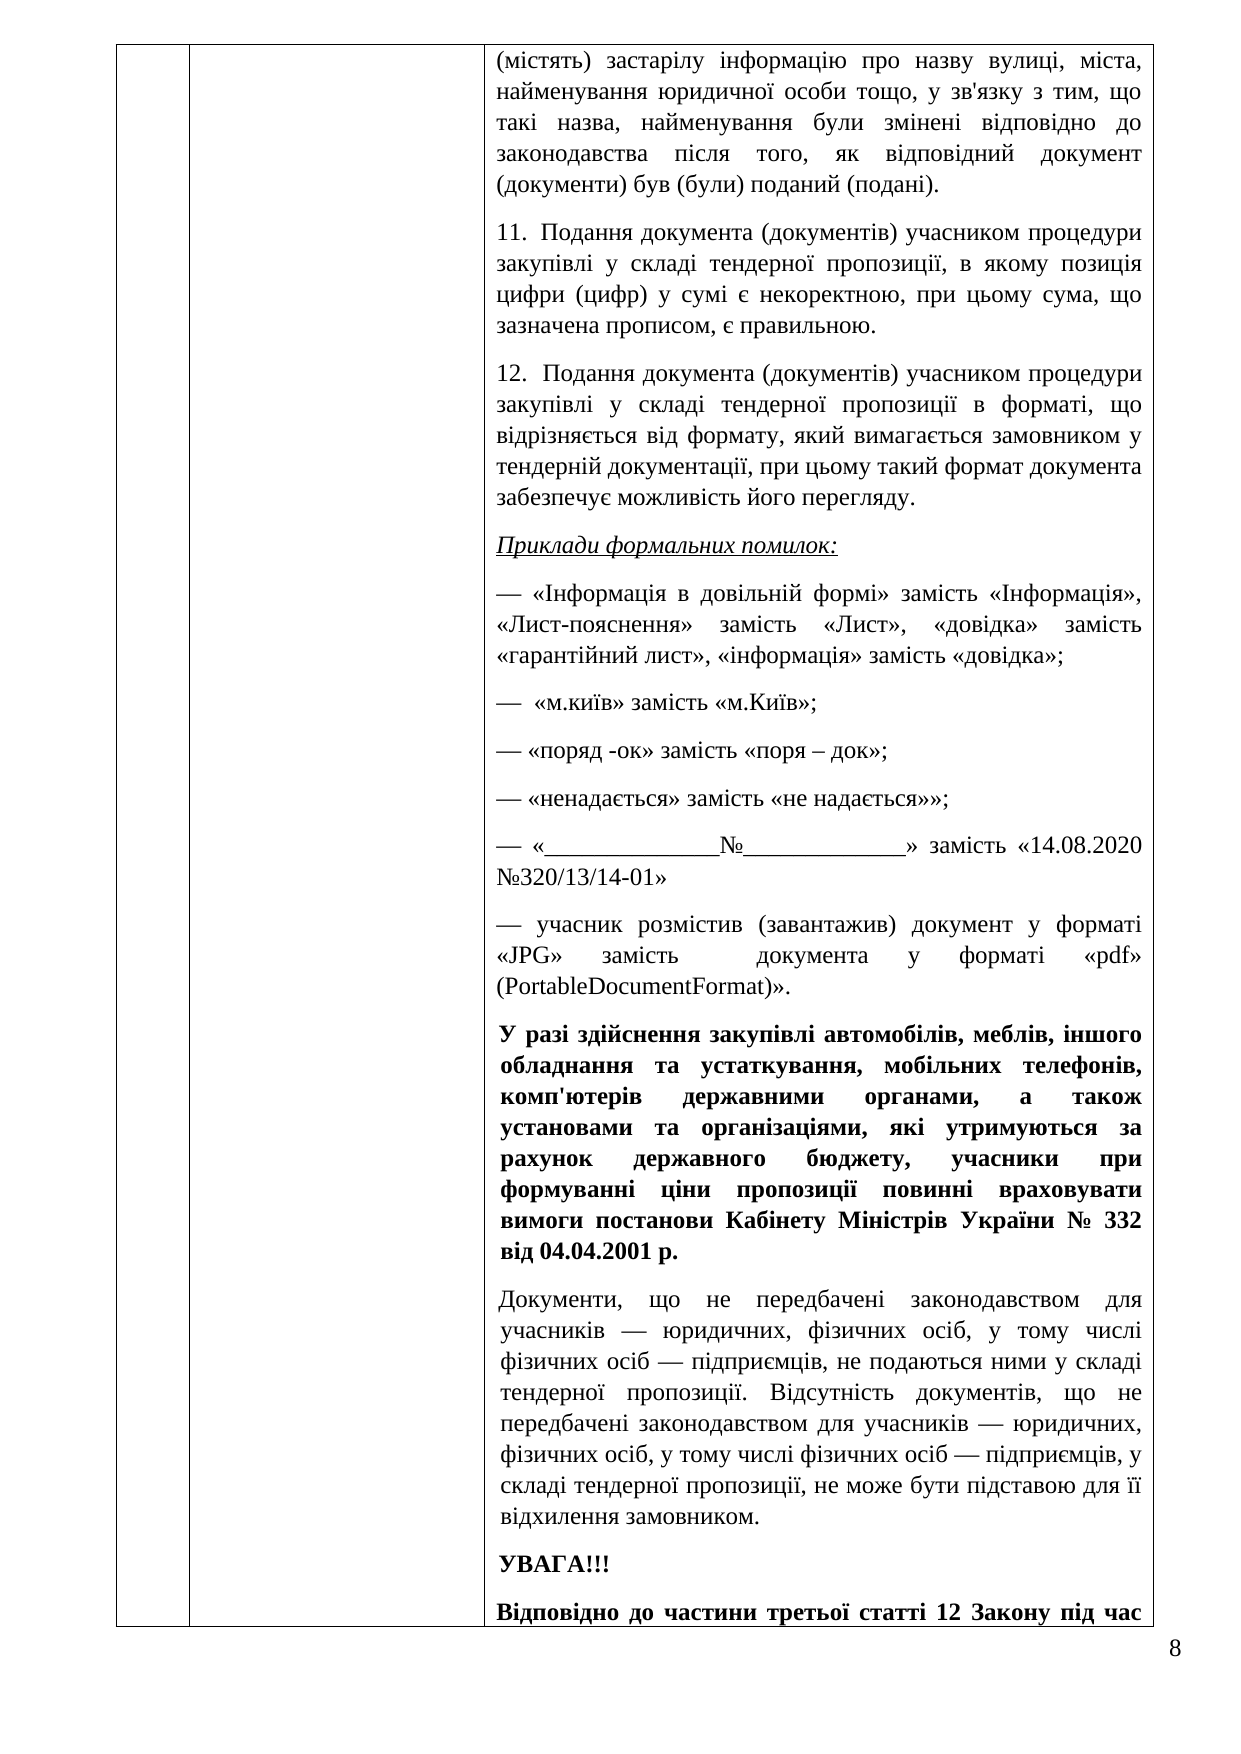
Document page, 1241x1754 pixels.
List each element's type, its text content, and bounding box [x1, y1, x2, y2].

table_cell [190, 45, 484, 1626]
table_cell 1 [117, 45, 189, 1626]
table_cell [485, 45, 1153, 1626]
